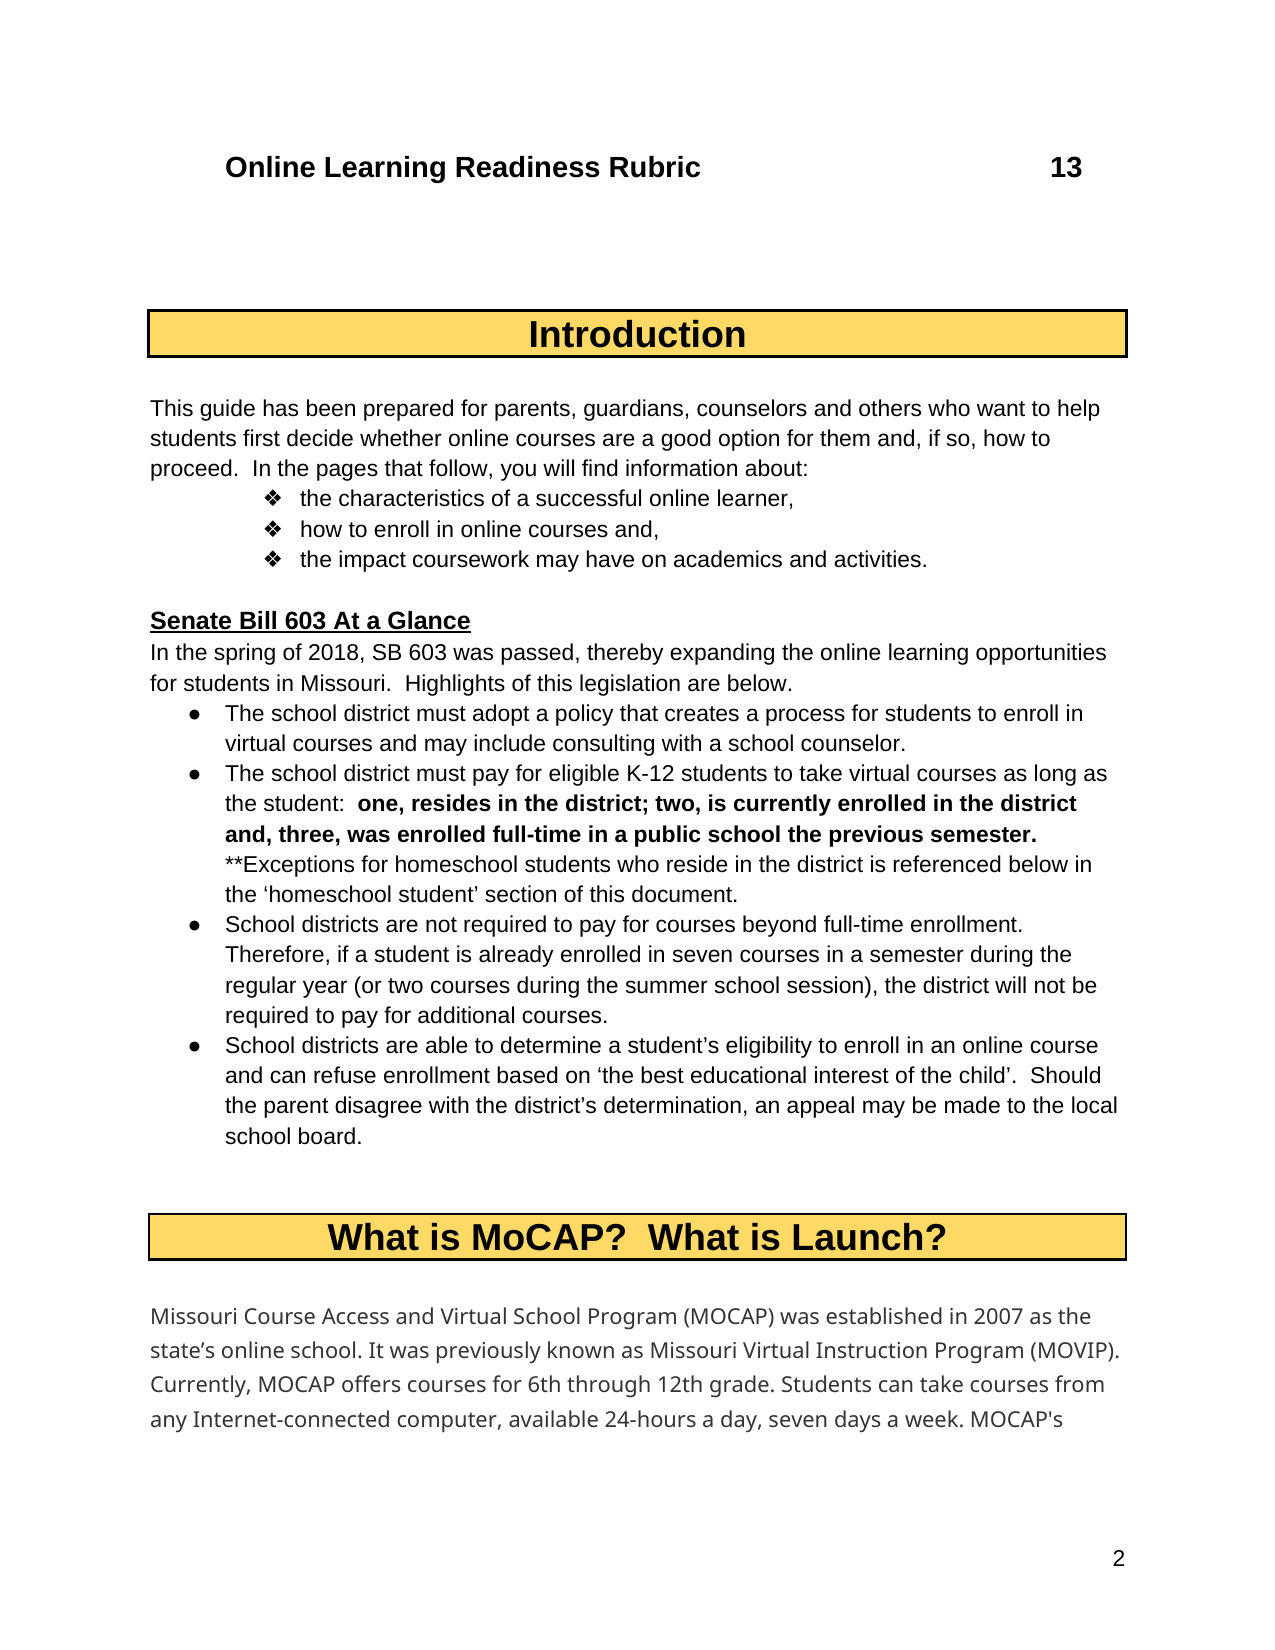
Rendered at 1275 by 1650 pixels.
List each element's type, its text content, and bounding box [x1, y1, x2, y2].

list the characteristics of a successful online learner, [262, 485, 1125, 512]
list School districts are able to determine a student’s eligibility to enroll in an online course and can refuse enrollment based on ‘the best educational interest of the child’. Should the parent disagree with the district’s determination, an appeal may be made to the local school board. [187, 1032, 1125, 1149]
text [150, 1301, 1125, 1433]
text This guide has been prepared for parents, guardians, counselors and others who want to help students first decide whether online courses are a good option for them and, if so, how to proceed. In the pages that follow, you will find information about: [150, 395, 1125, 482]
list the impact coursework may have on academics and activities. [262, 546, 1125, 572]
text Introduction [150, 312, 1125, 355]
list how to enroll in online courses and, [262, 516, 1125, 542]
list School districts are not required to pay for courses beyond full-time enrollment. Therefore, if a student is already enrolled in seven courses in a semester during the regular year (or two courses during the summer school session), the district will not be required to pay for additional courses. [187, 911, 1125, 1028]
list The school district must pay for eligible K-12 students to take virtual courses as long as the student: one, resides in the district; two, is currently enrolled in the district and, three, was enrolled full-time in a public school the previous semester. **Exceptions for homeschool students who reside in the district is referenced below in the ‘homeschool student’ section of this document. [187, 760, 1125, 907]
text What is MoCAP? What is Launch? [150, 1215, 1125, 1258]
text In the spring of 2018, SB 603 was passed, thereby expanding the online learning opportunities for students in Missouri. Highlights of this legislation are below. [150, 639, 1125, 696]
list The school district must adopt a policy that creates a process for students to enroll in virtual courses and may include consulting with a school counselor. [187, 700, 1125, 756]
text Online Learning Readiness Rubric 13 [150, 150, 1125, 183]
text Senate Bill 603 At a Glance [150, 606, 1125, 635]
